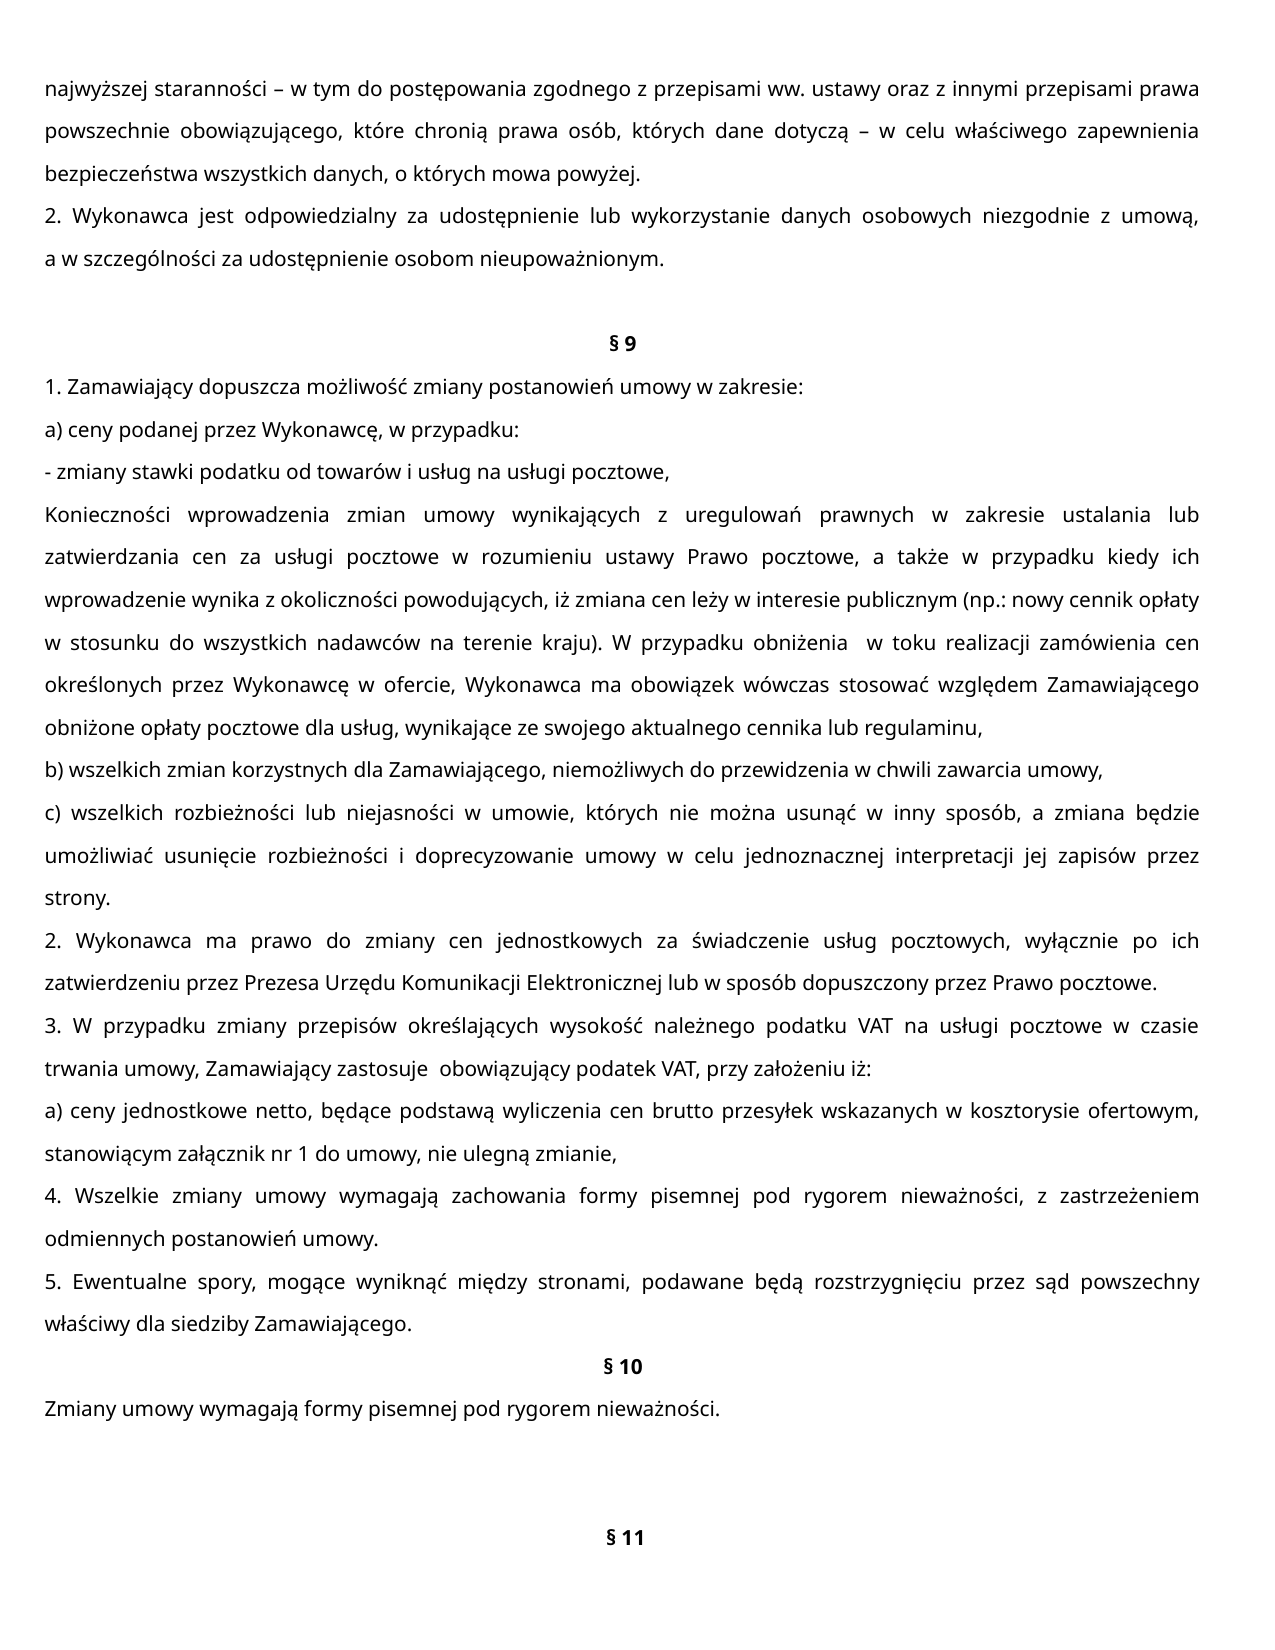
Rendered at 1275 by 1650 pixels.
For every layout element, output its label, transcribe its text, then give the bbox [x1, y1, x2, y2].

text a) ceny podanej przez Wykonawcę, w przypadku: [44, 415, 1201, 443]
text § 9 [44, 329, 1201, 358]
text c) wszelkich rozbieżności lub niejasności w umowie, których nie można usunąć w inny sposób, a zmiana będzie umożliwiać usunięcie rozbieżności i doprecyzowanie umowy w celu jednoznacznej interpretacji jej zapisów przez strony. [44, 798, 1201, 912]
text a) ceny jednostkowe netto, będące podstawą wyliczenia cen brutto przesyłek wskazanych w kosztorysie ofertowym, stanowiącym załącznik nr 1 do umowy, nie ulegną zmianie, [44, 1096, 1201, 1167]
text 4. Wszelkie zmiany umowy wymagają zachowania formy pisemnej pod rygorem nieważności, z zastrzeżeniem odmiennych postanowień umowy. [44, 1182, 1201, 1253]
text 2. Wykonawca jest odpowiedzialny za udostępnienie lub wykorzystanie danych osobowych niezgodnie z umową, a w szczególności za udostępnienie osobom nieupoważnionym. [44, 202, 1201, 273]
text 1. Zamawiający dopuszcza możliwość zmiany postanowień umowy w zakresie: [44, 372, 1201, 401]
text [44, 74, 1201, 187]
text § 11 [44, 1523, 1201, 1552]
text - zmiany stawki podatku od towarów i usług na usługi pocztowe, [44, 457, 1201, 486]
text 2. Wykonawca ma prawo do zmiany cen jednostkowych za świadczenie usług pocztowych, wyłącznie po ich zatwierdzeniu przez Prezesa Urzędu Komunikacji Elektronicznej lub w sposób dopuszczony przez Prawo pocztowe. [44, 926, 1201, 997]
text b) wszelkich zmian korzystnych dla Zamawiającego, niemożliwych do przewidzenia w chwili zawarcia umowy, [44, 756, 1201, 784]
text Zmiany umowy wymagają formy pisemnej pod rygorem nieważności. [44, 1394, 1201, 1423]
text 3. W przypadku zmiany przepisów określających wysokość należnego podatku VAT na usługi pocztowe w czasie trwania umowy, Zamawiający zastosuje obowiązujący podatek VAT, przy założeniu iż: [44, 1011, 1201, 1082]
text § 10 [44, 1352, 1201, 1380]
text Konieczności wprowadzenia zmian umowy wynikających z uregulowań prawnych w zakresie ustalania lub zatwierdzania cen za usługi pocztowe w rozumieniu ustawy Prawo pocztowe, a także w przypadku kiedy ich wprowadzenie wynika z okoliczności powodujących, iż zmiana cen leży w interesie publicznym (np.: nowy cennik opłaty w stosunku do wszystkich nadawców na terenie kraju). W przypadku obniżenia w toku realizacji zamówienia cen określonych przez Wykonawcę w ofercie, Wykonawca ma obowiązek wówczas stosować względem Zamawiającego obniżone opłaty pocztowe dla usług, wynikające ze swojego aktualnego cennika lub regulaminu, [44, 500, 1201, 741]
text 5. Ewentualne spory, mogące wyniknąć między stronami, podawane będą rozstrzygnięciu przez sąd powszechny właściwy dla siedziby Zamawiającego. [44, 1267, 1201, 1338]
